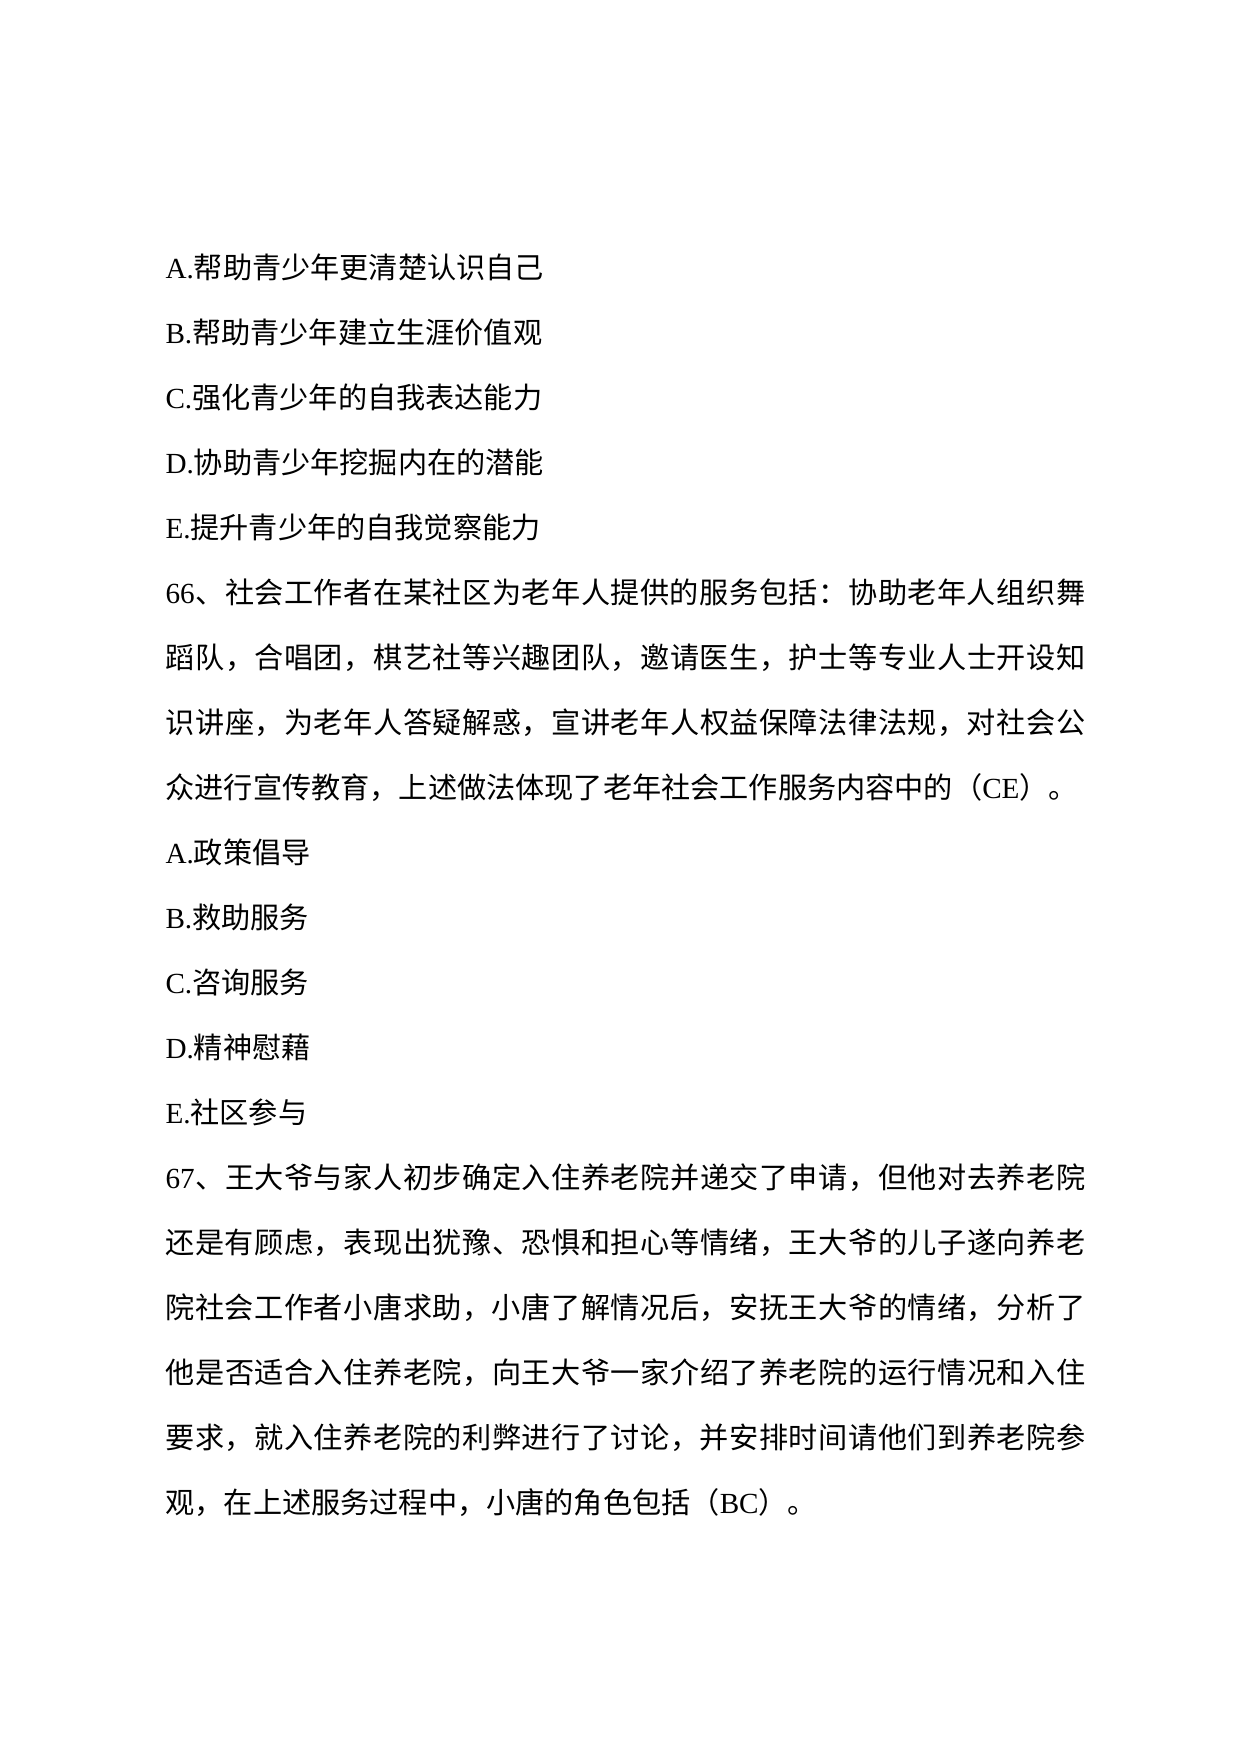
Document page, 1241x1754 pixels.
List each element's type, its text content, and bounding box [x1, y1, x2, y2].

text D.精神慰藉 [165, 1013, 1087, 1078]
text B.帮助青少年建立生涯价值观 [165, 298, 1087, 363]
text 66、社会工作者在某社区为老年人提供的服务包括：协助老年人组织舞蹈队，合唱团，棋艺社等兴趣团队，邀请医生，护士等专业人士开设知识讲座，为老年人答疑解惑，宣讲老年人权益保障法律法规，对社会公众进行宣传教育，上述做法体现了老年社会工作服务内容中的（CE）。 [165, 558, 1087, 818]
text B.救助服务 [165, 883, 1087, 948]
text E.提升青少年的自我觉察能力 [165, 493, 1087, 558]
text A.政策倡导 [165, 818, 1087, 883]
text C.咨询服务 [165, 948, 1087, 1013]
text D.协助青少年挖掘内在的潜能 [165, 428, 1087, 493]
text 67、王大爷与家人初步确定入住养老院并递交了申请，但他对去养老院还是有顾虑，表现出犹豫、恐惧和担心等情绪，王大爷的儿子遂向养老院社会工作者小唐求助，小唐了解情况后，安抚王大爷的情绪，分析了他是否适合入住养老院，向王大爷一家介绍了养老院的运行情况和入住要求，就入住养老院的利弊进行了讨论，并安排时间请他们到养老院参观，在上述服务过程中，小唐的角色包括（BC）。 [165, 1143, 1087, 1533]
text E.社区参与 [165, 1078, 1087, 1143]
text A.帮助青少年更清楚认识自己 [165, 233, 1087, 298]
text C.强化青少年的自我表达能力 [165, 363, 1087, 428]
